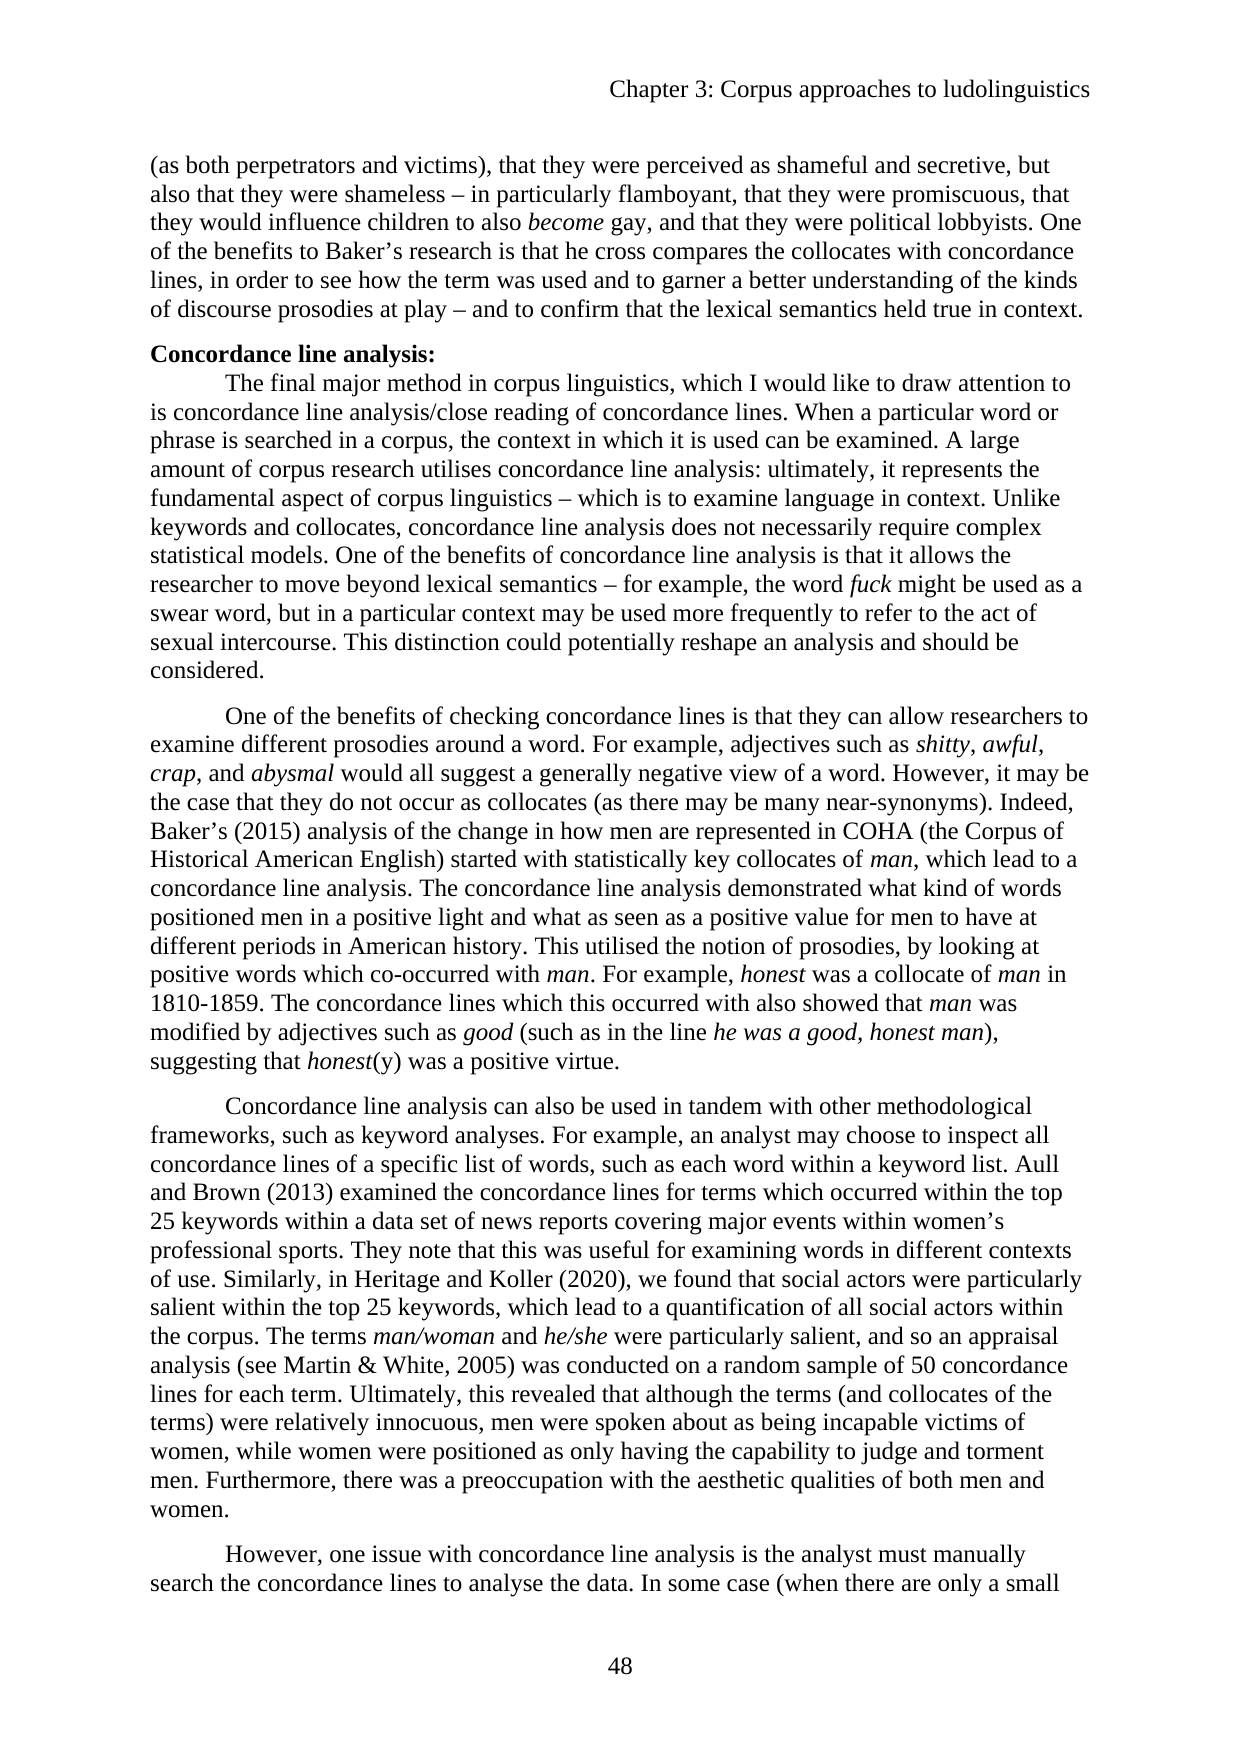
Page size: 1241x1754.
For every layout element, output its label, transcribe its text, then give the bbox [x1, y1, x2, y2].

text One of the benefits of checking concordance lines is that they can allow researchers to examine different prosodies around a word. For example, adjectives such as shitty, awful, crap, and abysmal would all suggest a generally negative view of a word. However, it may be the case that they do not occur as collocates (as there may be many near-synonyms). Indeed, Baker’s (2015) analysis of the change in how men are represented in COHA (the Corpus of Historical American English) started with statistically key collocates of man, which lead to a concordance line analysis. The concordance line analysis demonstrated what kind of words positioned men in a positive light and what as seen as a positive value for men to have at different periods in American history. This utilised the notion of prosodies, by looking at positive words which co-occurred with man. For example, honest was a collocate of man in 1810-1859. The concordance lines which this occurred with also showed that man was modified by adjectives such as good (such as in the line he was a good, honest man), suggesting that honest(y) was a positive virtue. [150, 701, 1090, 1074]
text Concordance line analysis can also be used in tandem with other methodological frameworks, such as keyword analyses. For example, an analyst may choose to inspect all concordance lines of a specific list of words, such as each word within a keyword list. Aull and Brown (2013) examined the concordance lines for terms which occurred within the top 25 keywords within a data set of news reports covering major events within women’s professional sports. They note that this was useful for examining words in different contexts of use. Similarly, in Heritage and Koller (2020), we found that social actors were particularly salient within the top 25 keywords, which lead to a quantification of all social actors within the corpus. The terms man/woman and he/she were particularly salient, and so an appraisal analysis (see Martin & White, 2005) was conducted on a random sample of 50 concordance lines for each term. Ultimately, this revealed that although the terms (and collocates of the terms) were relatively innocuous, men were spoken about as being incapable victims of women, while women were positioned as only having the capability to judge and torment men. Furthermore, there was a preoccupation with the aesthetic qualities of both men and women. [150, 1091, 1090, 1522]
subtitle Concordance line analysis: [150, 339, 1090, 368]
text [150, 150, 1090, 322]
text The final major method in corpus linguistics, which I would like to draw attention to is concordance line analysis/close reading of concordance lines. When a particular word or phrase is searched in a corpus, the context in which it is used can be examined. A large amount of corpus research utilises concordance line analysis: ultimately, it represents the fundamental aspect of corpus linguistics – which is to examine language in context. Unlike keywords and collocates, concordance line analysis does not necessarily require complex statistical models. One of the benefits of concordance line analysis is that it allows the researcher to move beyond lexical semantics – for example, the word fuck might be used as a swear word, but in a particular context may be used more frequently to refer to the act of sexual intercourse. This distinction could potentially reshape an analysis and should be considered. [150, 368, 1090, 684]
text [150, 1539, 1090, 1597]
